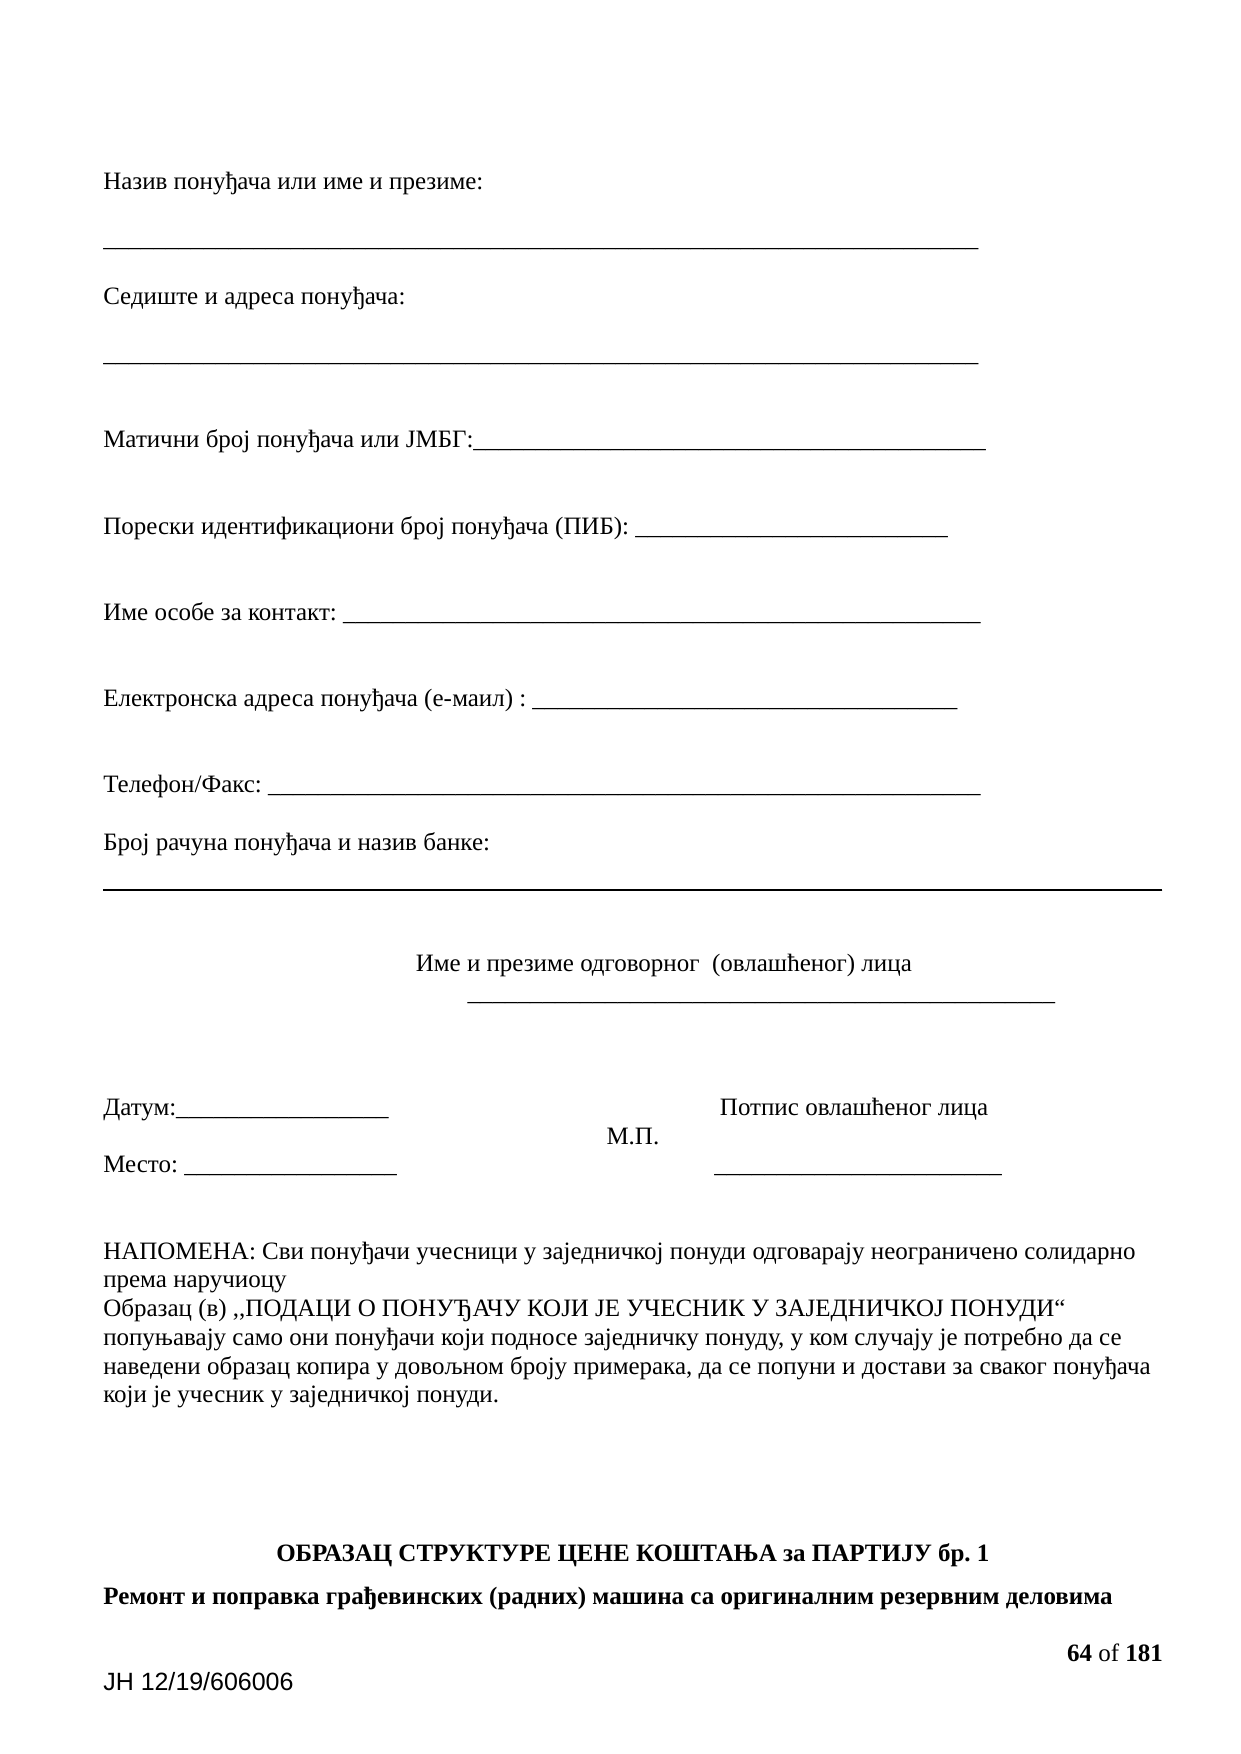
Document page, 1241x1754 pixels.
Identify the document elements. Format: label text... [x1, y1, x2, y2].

text Ремонт и поправка грађевинских (радних) машина са оригиналним резервним деловима [103, 1581, 1162, 1609]
text Матични број понуђача или ЈМБГ:_________________________________________ [103, 424, 1162, 453]
text Име и презиме одговорног (овлашћеног) лица [103, 948, 1162, 977]
text Седиште и адреса понуђача: [103, 281, 1162, 309]
text М.П. [103, 1121, 1162, 1149]
text Телефон/Факс: _________________________________________________________ [103, 769, 1162, 798]
text Број рачуна понуђача и назив банке: [103, 827, 1162, 856]
text Датум:_________________ Потпис овлашћеног лица [103, 1092, 1162, 1121]
text ОБРАЗАЦ СТРУКТУРЕ ЦЕНЕ КОШТАЊА за ПАРТИЈУ бр. 1 [103, 1538, 1162, 1566]
text Образац (в) ,,ПОДАЦИ О ПОНУЂАЧУ КОЈИ ЈЕ УЧЕСНИК У ЗАЈЕДНИЧКОЈ ПОНУДИ“ попуњавају само они понуђачи који подносе заједничку понуду, у ком случају је потребно да се наведени образац копира у довољном броју примерака, да се попуни и достави за сваког понуђача који је учесник у заједничкој понуди. [103, 1293, 1162, 1408]
text Назив понуђача или име и презиме: [103, 166, 1162, 194]
text Место: _________________ _______________________ [103, 1149, 1162, 1178]
text ______________________________________________________________________ [103, 338, 1162, 367]
text _______________________________________________ [103, 977, 1162, 1006]
text Име особе за контакт: ___________________________________________________ [103, 597, 1162, 626]
text НАПОМЕНА: Сви понуђачи учесници у заједничкој понуди одговарају неограничено солидарно према наручиоцу [103, 1236, 1162, 1293]
text ______________________________________________________________________ [103, 223, 1162, 252]
text Порески идентификациони број понуђача (ПИБ): _________________________ [103, 511, 1162, 539]
text Електронска адреса понуђача (е-маил) : __________________________________ [103, 683, 1162, 712]
